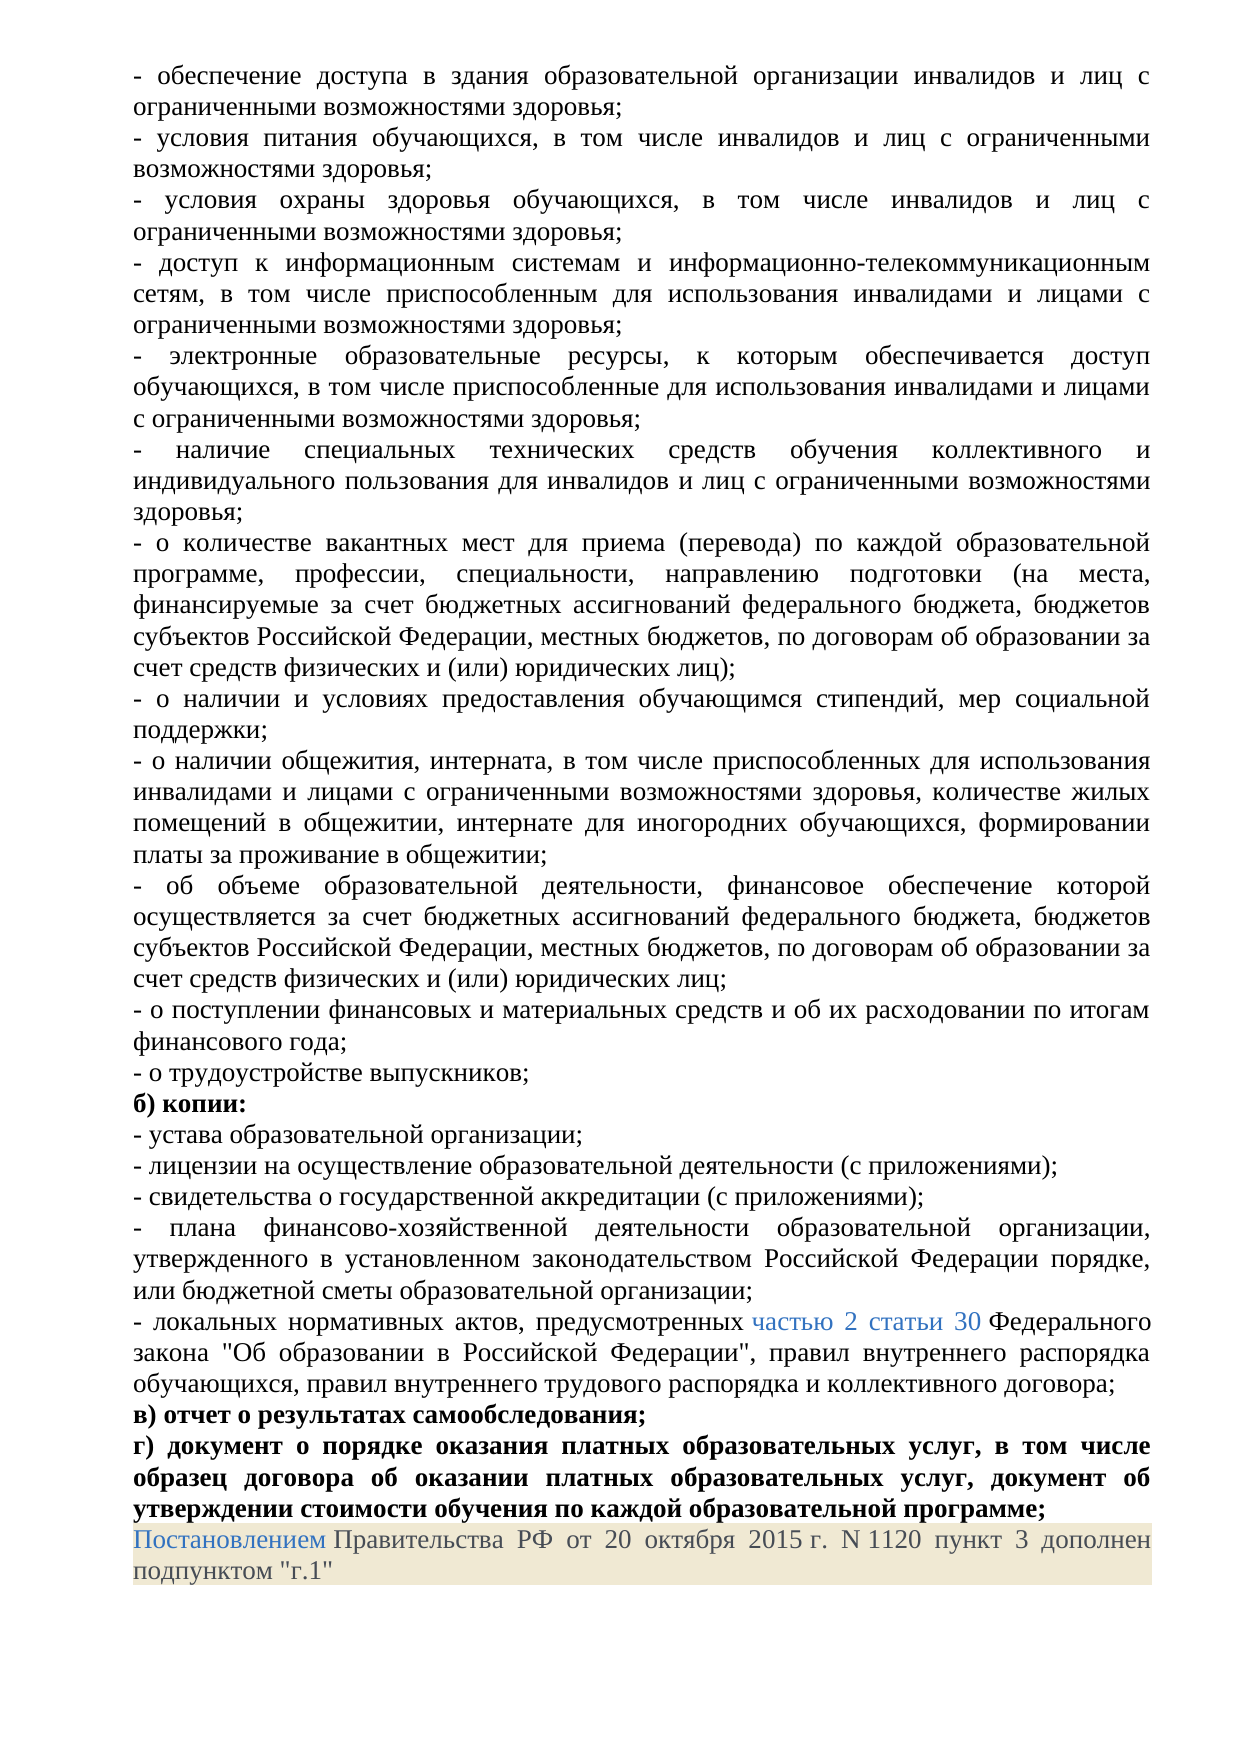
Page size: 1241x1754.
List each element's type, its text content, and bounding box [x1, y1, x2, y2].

text Постановлением Правительства РФ от 20 октября 2015 г. N 1120 пункт 3 дополнен подпунктом "г.1" [133, 1523, 1152, 1585]
text в) отчет о результатах самообследования; [133, 1398, 1152, 1429]
text - о наличии общежития, интерната, в том числе приспособленных для использования инвалидами и лицами с ограниченными возможностями здоровья, количестве жилых помещений в общежитии, интернате для иногородних обучающихся, формировании платы за проживание в общежитии; [133, 744, 1152, 869]
text - условия охраны здоровья обучающихся, в том числе инвалидов и лиц с ограниченными возможностями здоровья; [133, 184, 1152, 246]
text б) копии: [133, 1087, 1152, 1118]
text - локальных нормативных актов, предусмотренных частью 2 статьи 30 Федерального закона "Об образовании в Российской Федерации", правил внутреннего распорядка обучающихся, правил внутреннего трудового распорядка и коллективного договора; [133, 1305, 1152, 1398]
text г) документ о порядке оказания платных образовательных услуг, в том числе образец договора об оказании платных образовательных услуг, документ об утверждении стоимости обучения по каждой образовательной программе; [133, 1429, 1152, 1523]
text - о количестве вакантных мест для приема (перевода) по каждой образовательной программе, профессии, специальности, направлению подготовки (на места, финансируемые за счет бюджетных ассигнований федерального бюджета, бюджетов субъектов Российской Федерации, местных бюджетов, по договорам об образовании за счет средств физических и (или) юридических лиц); [133, 526, 1152, 682]
text - лицензии на осуществление образовательной деятельности (с приложениями); [133, 1149, 1152, 1180]
text - об объеме образовательной деятельности, финансовое обеспечение которой осуществляется за счет бюджетных ассигнований федерального бюджета, бюджетов субъектов Российской Федерации, местных бюджетов, по договорам об образовании за счет средств физических и (или) юридических лиц; [133, 869, 1152, 993]
text - о наличии и условиях предоставления обучающимся стипендий, мер социальной поддержки; [133, 682, 1152, 744]
text - наличие специальных технических средств обучения коллективного и индивидуального пользования для инвалидов и лиц с ограниченными возможностями здоровья; [133, 433, 1152, 526]
text - свидетельства о государственной аккредитации (с приложениями); [133, 1180, 1152, 1211]
text - условия питания обучающихся, в том числе инвалидов и лиц с ограниченными возможностями здоровья; [133, 121, 1152, 184]
text - электронные образовательные ресурсы, к которым обеспечивается доступ обучающихся, в том числе приспособленные для использования инвалидами и лицами с ограниченными возможностями здоровья; [133, 339, 1152, 433]
text - плана финансово-хозяйственной деятельности образовательной организации, утвержденного в установленном законодательством Российской Федерации порядке, или бюджетной сметы образовательной организации; [133, 1211, 1152, 1305]
text - обеспечение доступа в здания образовательной организации инвалидов и лиц с ограниченными возможностями здоровья; [133, 59, 1152, 121]
text - устава образовательной организации; [133, 1118, 1152, 1149]
text - доступ к информационным системам и информационно-телекоммуникационным сетям, в том числе приспособленным для использования инвалидами и лицами с ограниченными возможностями здоровья; [133, 246, 1152, 339]
text - о поступлении финансовых и материальных средств и об их расходовании по итогам финансового года; [133, 993, 1152, 1056]
text - о трудоустройстве выпускников; [133, 1056, 1152, 1087]
